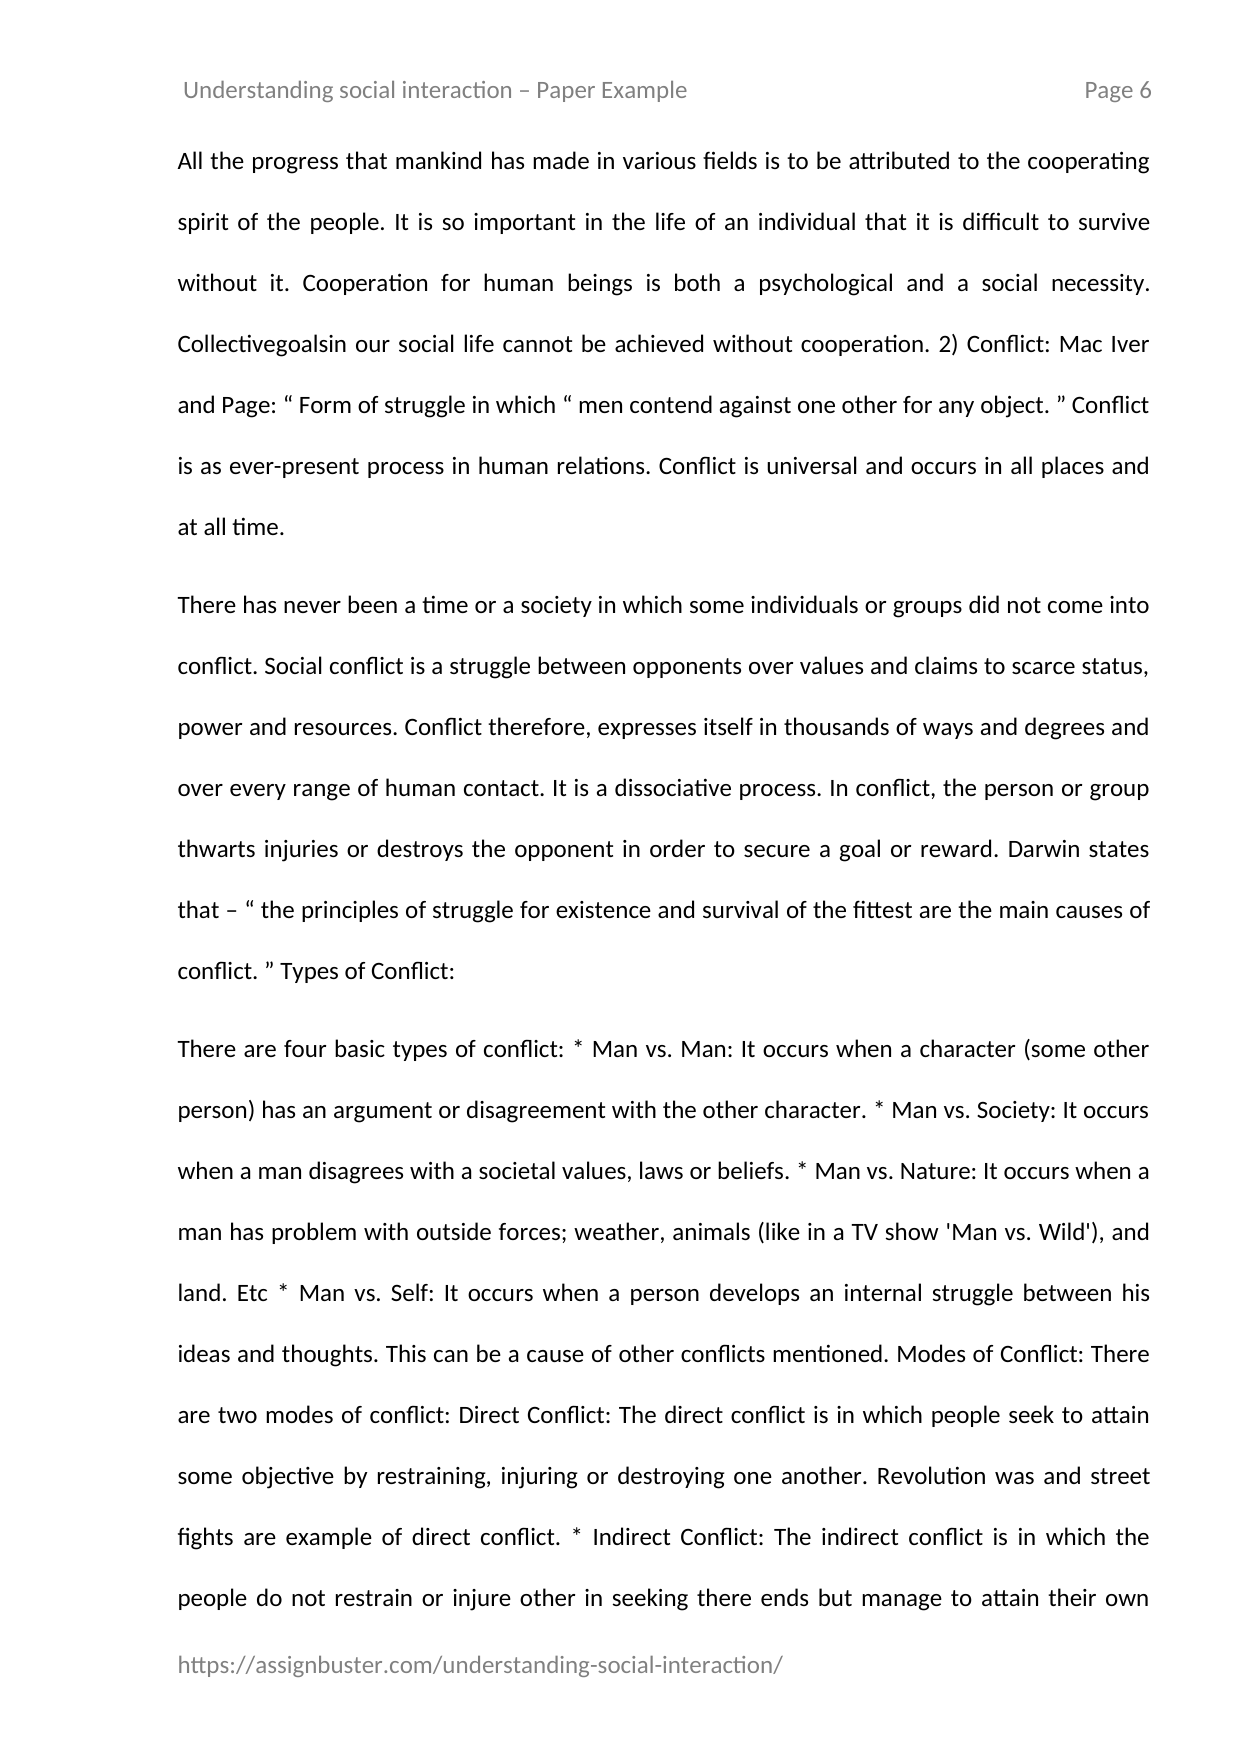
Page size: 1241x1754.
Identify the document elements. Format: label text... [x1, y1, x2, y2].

text There has never been a time or a society in which some individuals or groups did not come into conflict. Social conflict is a struggle between opponents over values and claims to scarce status, power and resources. Conflict therefore, expresses itself in thousands of ways and degrees and over every range of human contact. It is a dissociative process. In conflict, the person or group thwarts injuries or destroys the opponent in order to secure a goal or reward. Darwin states that – “ the principles of struggle for existence and survival of the fittest are the main causes of conflict. ” Types of Conflict: [177, 589, 1152, 986]
text All the progress that mankind has made in various fields is to be attributed to the cooperating spirit of the people. It is so important in the life of an individual that it is difficult to survive without it. Cooperation for human beings is both a psychological and a social necessity. Collectivegoalsin our social life cannot be achieved without cooperation. 2) Conflict: Mac Iver and Page: “ Form of struggle in which “ men contend against one other for any object. ” Conflict is as ever-present process in human relations. Conflict is universal and occurs in all places and at all time. [177, 145, 1152, 542]
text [177, 1033, 1152, 1613]
